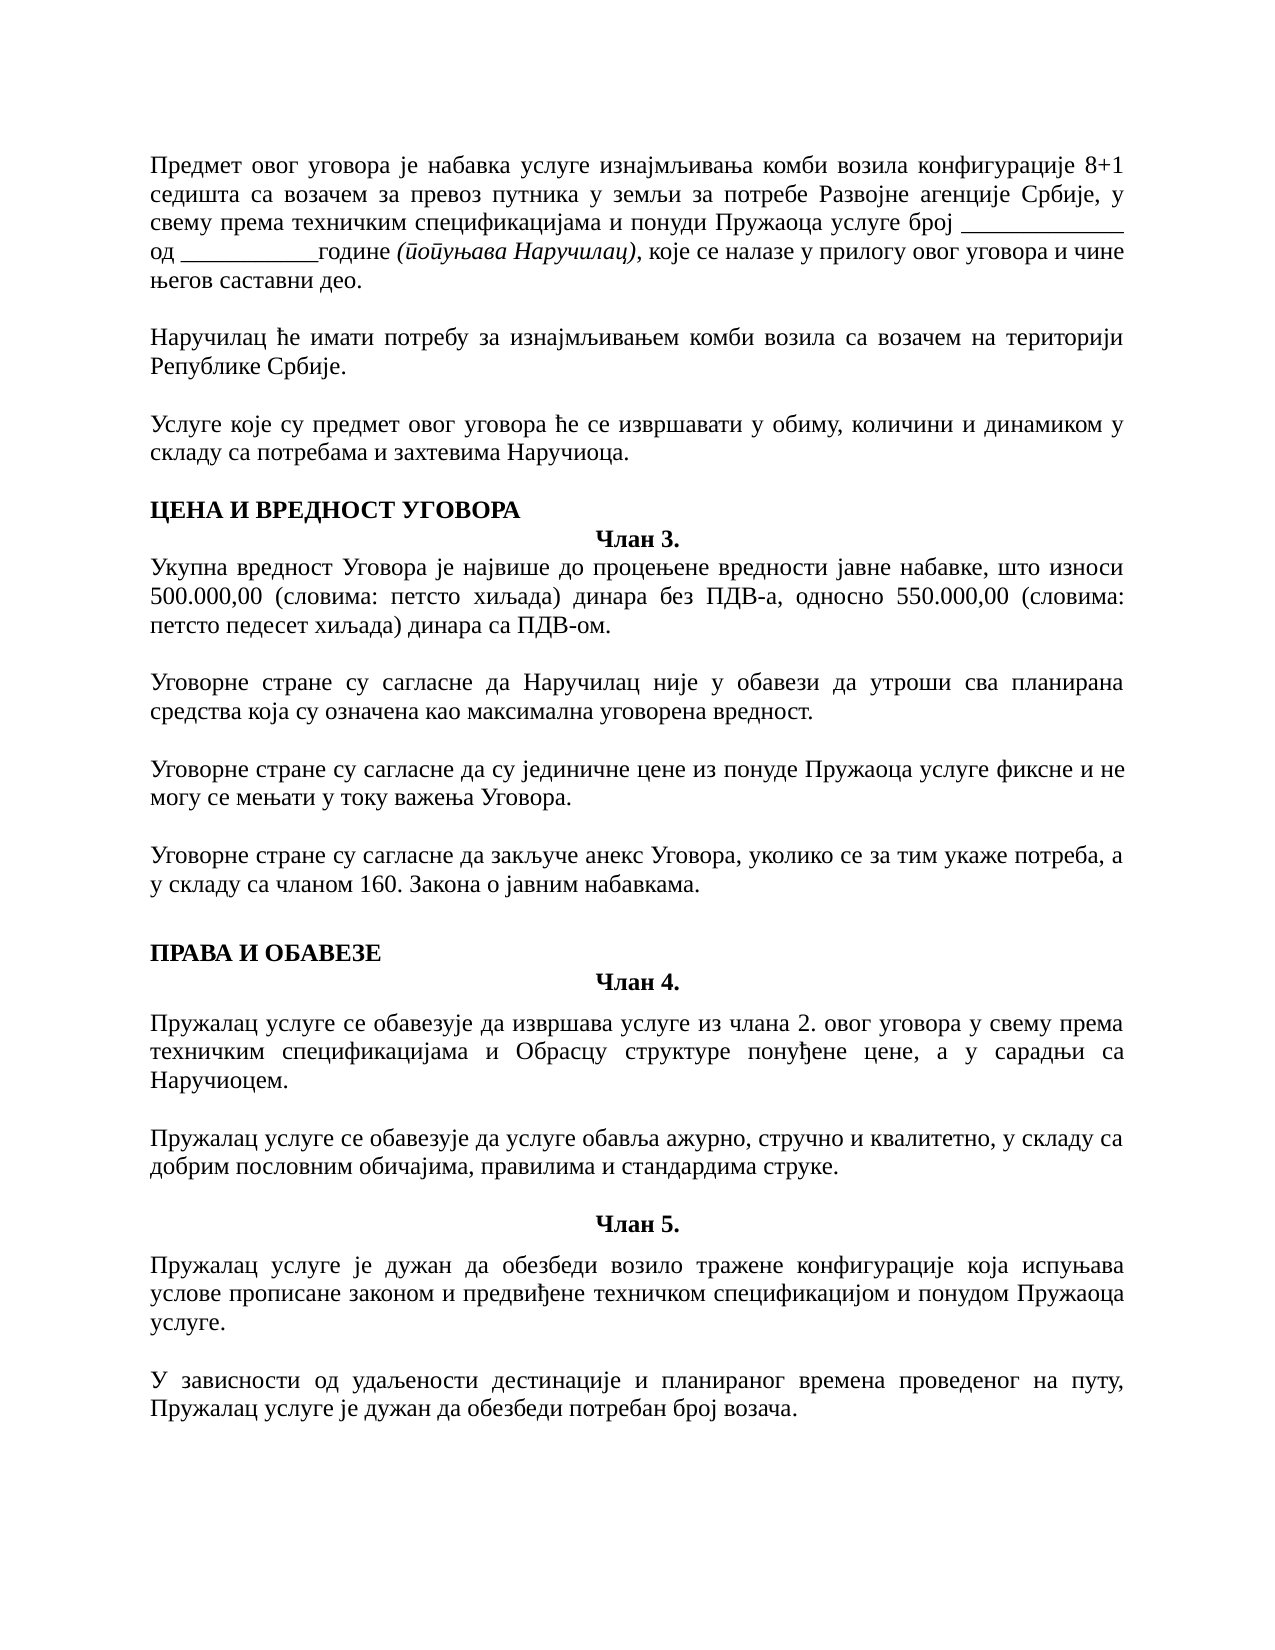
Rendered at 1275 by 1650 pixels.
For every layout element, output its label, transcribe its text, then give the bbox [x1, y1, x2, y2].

text ЦЕНА И ВРЕДНОСТ УГОВОРА [150, 495, 1125, 524]
text Члан 4. [150, 967, 1125, 996]
text Уговорне стране су сагласне да Наручилац није у обавези да утроши сва планирана средства која су означена као максимална уговорена вредност. [150, 667, 1125, 725]
text Члан 5. [150, 1209, 1125, 1238]
text Пружалац услуге се обавезује да услуге обавља ажурно, стручно и квалитетно, у складу са добрим пословним обичајима, правилима и стандардима струке. [150, 1123, 1125, 1180]
text У зависности од удаљености дестинације и планираног времена проведеног на путу, Пружалац услуге је дужан да обезбеди потребан број возача. [150, 1365, 1125, 1422]
text Уговорне стране су сагласне да су јединичне цене из понуде Пружаоца услуге фиксне и не могу се мењати у току важења Уговора. [150, 754, 1125, 811]
text Укупна вредност Уговора је највише до процењене вредности јавне набавке, што износи 500.000,00 (словима: петсто хиљада) динара без ПДВ-а, односно 550.000,00 (словима: петсто педесет хиљада) динара са ПДВ-ом. [150, 552, 1125, 639]
text Пружалац услуге је дужан да обезбеди возило тражене конфигурације која испуњава услове прописане законом и предвиђене техничком спецификацијом и понудом Пружаоца услуге. [150, 1250, 1125, 1336]
text Уговорне стране су сагласне да закључе анекс Уговора, уколико се за тим укаже потреба, а у складу са чланом 160. Закона о јавним набавкама. [150, 840, 1125, 897]
text ПРАВА И ОБАВЕЗЕ [150, 938, 1125, 967]
text Члан 3. [150, 524, 1125, 552]
text Наручилац ће имати потребу за изнајмљивањем комби возила са возачем на територији Републике Србије. [150, 322, 1125, 380]
text Услуге које су предмет овог уговора ће се извршавати у обиму, количини и динамиком у складу са потребама и захтевима Наручиоца. [150, 409, 1125, 466]
text Предмет овог уговора је набавка услуге изнајмљивања комби возила конфигурације 8+1 седишта са возачем за превоз путника у земљи за потребе Развојне агенције Србије, у свему према техничким спецификацијама и понуди Пружаоца услуге број _____________ од ___________године (попуњава Наручилац), које се налазе у прилогу овог уговора и чине његов саставни део. [150, 150, 1125, 294]
text Пружалац услуге се обавезује да извршава услуге из члана 2. овог уговора у свему према техничким спецификацијама и Обрасцу структуре понуђене цене, а у сарадњи са Наручиоцем. [150, 1008, 1125, 1094]
